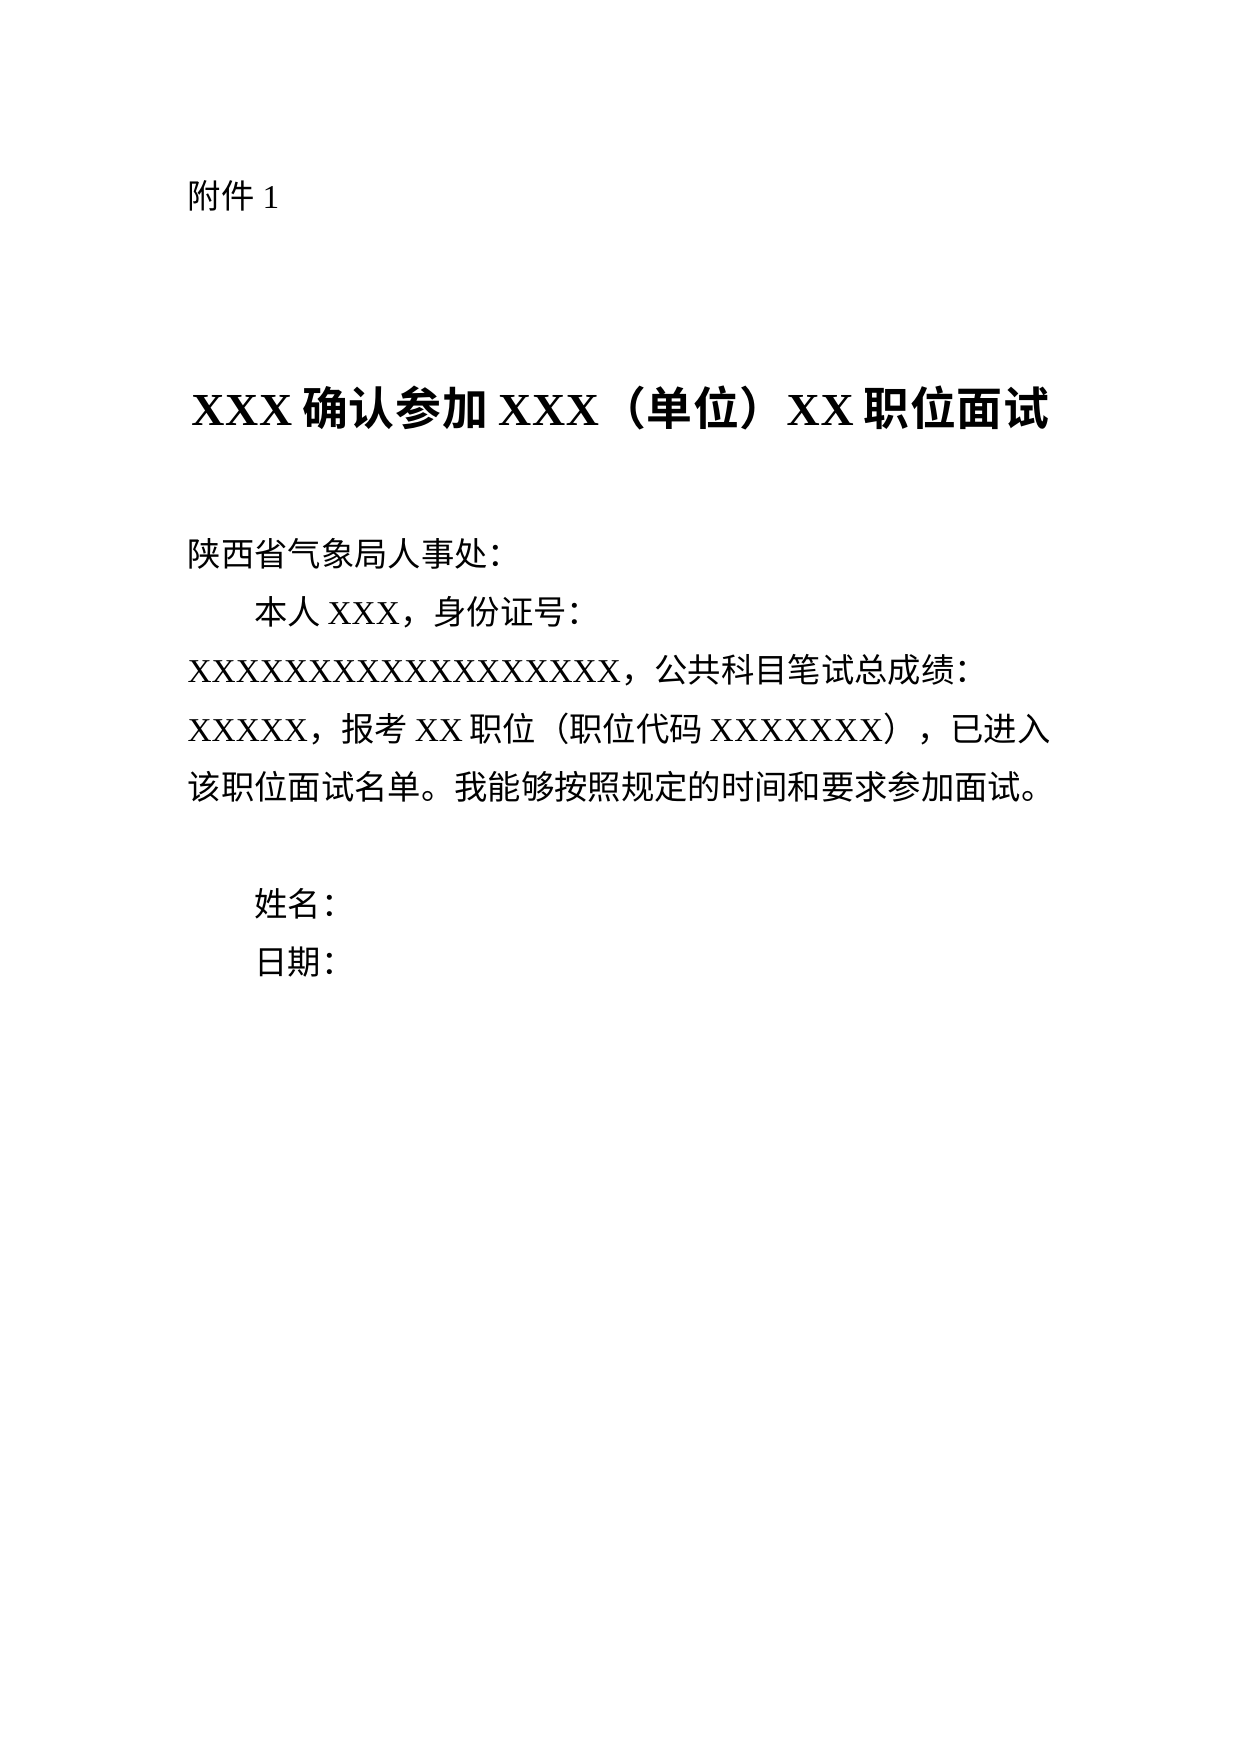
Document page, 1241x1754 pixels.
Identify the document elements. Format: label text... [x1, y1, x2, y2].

text 陕西省气象局人事处： [187, 519, 1053, 578]
text 姓名： [187, 869, 1053, 928]
text 本人XXX，身份证号：XXXXXXXXXXXXXXXXXX，公共科目笔试总成绩：XXXXX，报考XX职位（职位代码XXXXXXX），已进入该职位面试名单。我能够按照规定的时间和要求参加面试。 [187, 578, 1053, 811]
text 附件1 [187, 162, 1053, 227]
text XXX确认参加XXX（单位）XX职位面试 [187, 357, 1053, 454]
text 日期： [187, 928, 1053, 986]
